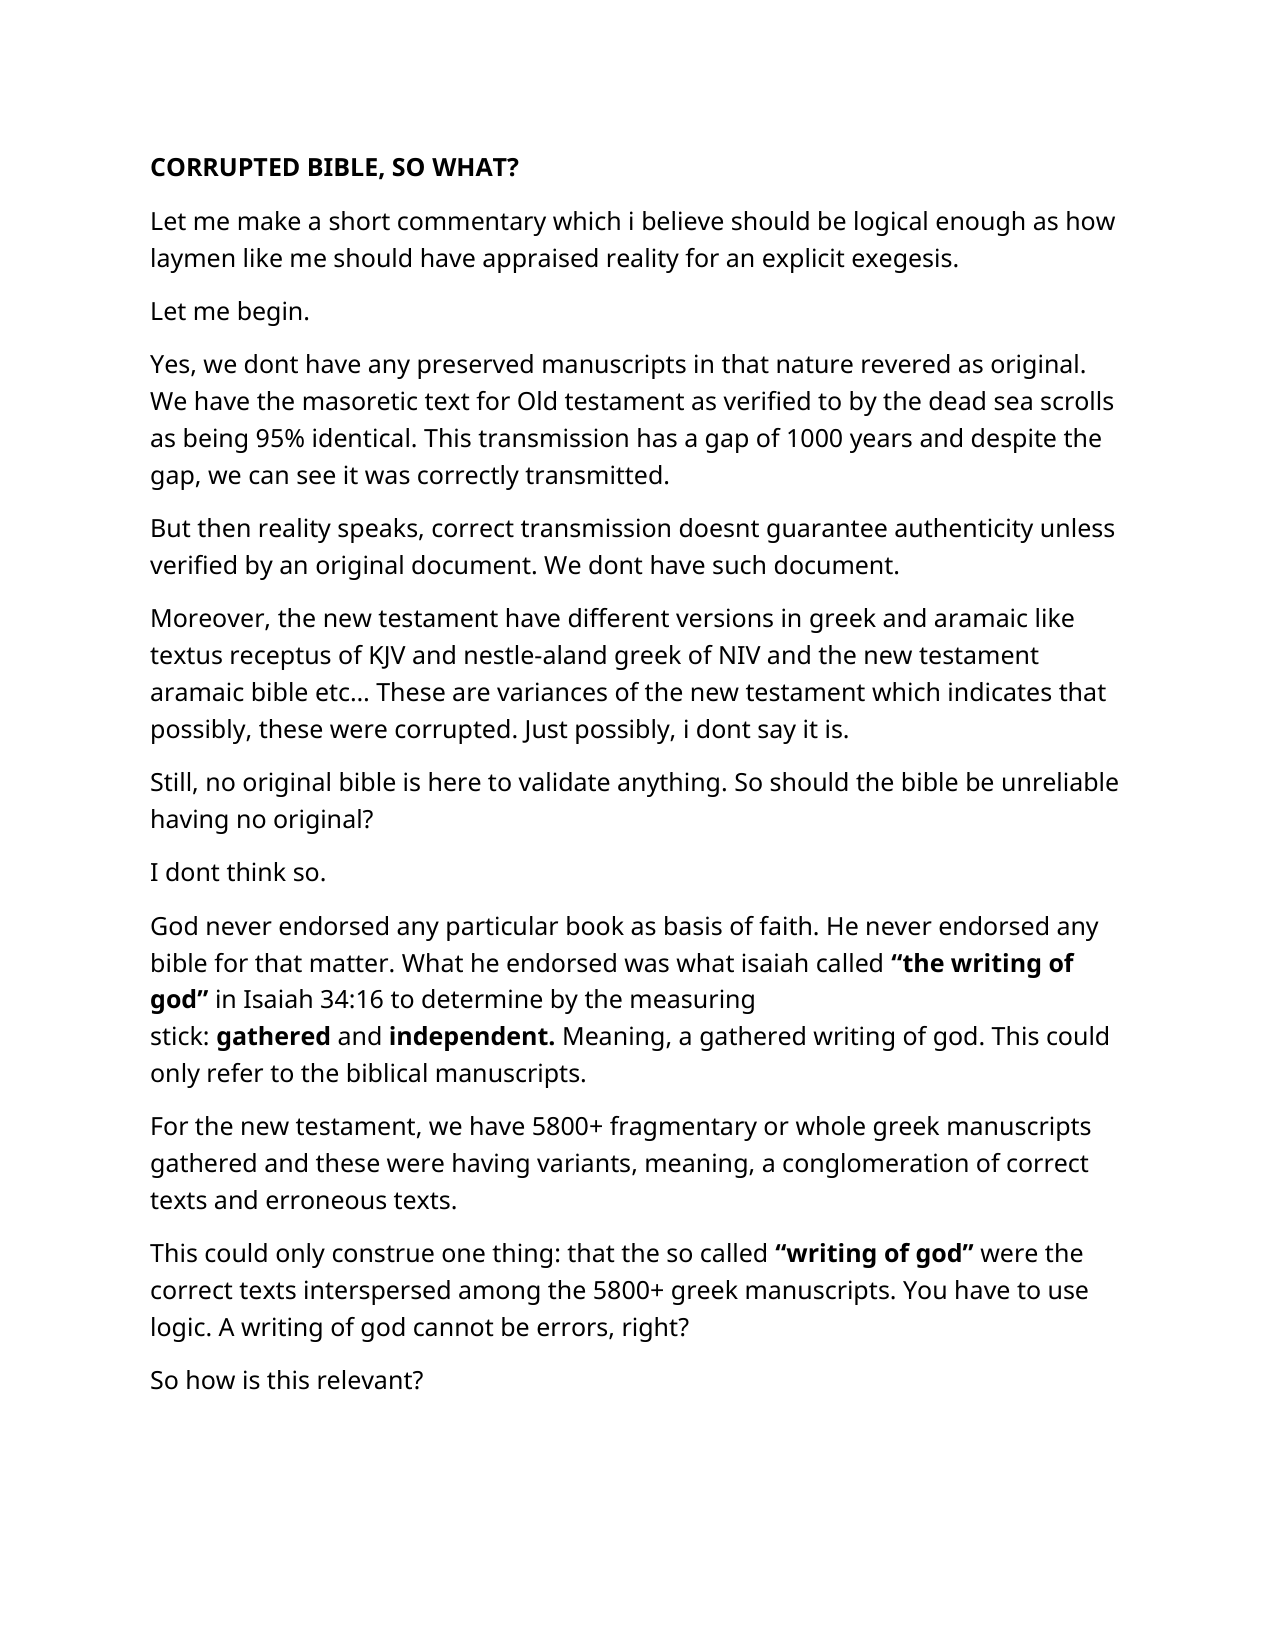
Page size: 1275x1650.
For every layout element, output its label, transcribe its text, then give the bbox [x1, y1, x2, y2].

text Let me make a short commentary which i believe should be logical enough as how laymen like me should have appraised reality for an explicit exegesis. [150, 203, 1125, 274]
text God never endorsed any particular book as basis of faith. He never endorsed any bible for that matter. What he endorsed was what isaiah called “the writing of god” in Isaiah 34:16 to determine by the measuring stick: gathered and independent. Meaning, a gathered writing of god. This could only refer to the biblical manuscripts. [150, 908, 1125, 1089]
text For the new testament, we have 5800+ fragmentary or whole greek manuscripts gathered and these were having variants, meaning, a conglomeration of correct texts and erroneous texts. [150, 1109, 1125, 1217]
text I dont think so. [150, 855, 1125, 889]
text CORRUPTED BIBLE, SO WHAT? [150, 150, 1125, 184]
text But then reality speaks, correct transmission doesnt guarantee authenticity unless verified by an original document. We dont have such document. [150, 511, 1125, 582]
text Moreover, the new testament have different versions in greek and aramaic like textus receptus of KJV and nestle-aland greek of NIV and the new testament aramaic bible etc… These are variances of the new testament which indicates that possibly, these were corrupted. Just possibly, i dont say it is. [150, 601, 1125, 745]
text Still, no original bible is here to validate anything. So should the bible be unreliable having no original? [150, 765, 1125, 836]
text Yes, we dont have any preserved manuscripts in that nature revered as original. We have the masoretic text for Old testament as verified to by the dead sea scrolls as being 95% identical. This transmission has a gap of 1000 years and despite the gap, we can see it was correctly transmitted. [150, 347, 1125, 491]
text Let me begin. [150, 294, 1125, 328]
text This could only construe one thing: that the so called “writing of god” were the correct texts interspersed among the 5800+ greek manuscripts. You have to use logic. A writing of god cannot be errors, right? [150, 1236, 1125, 1343]
text So how is this relevant? [150, 1363, 1125, 1397]
